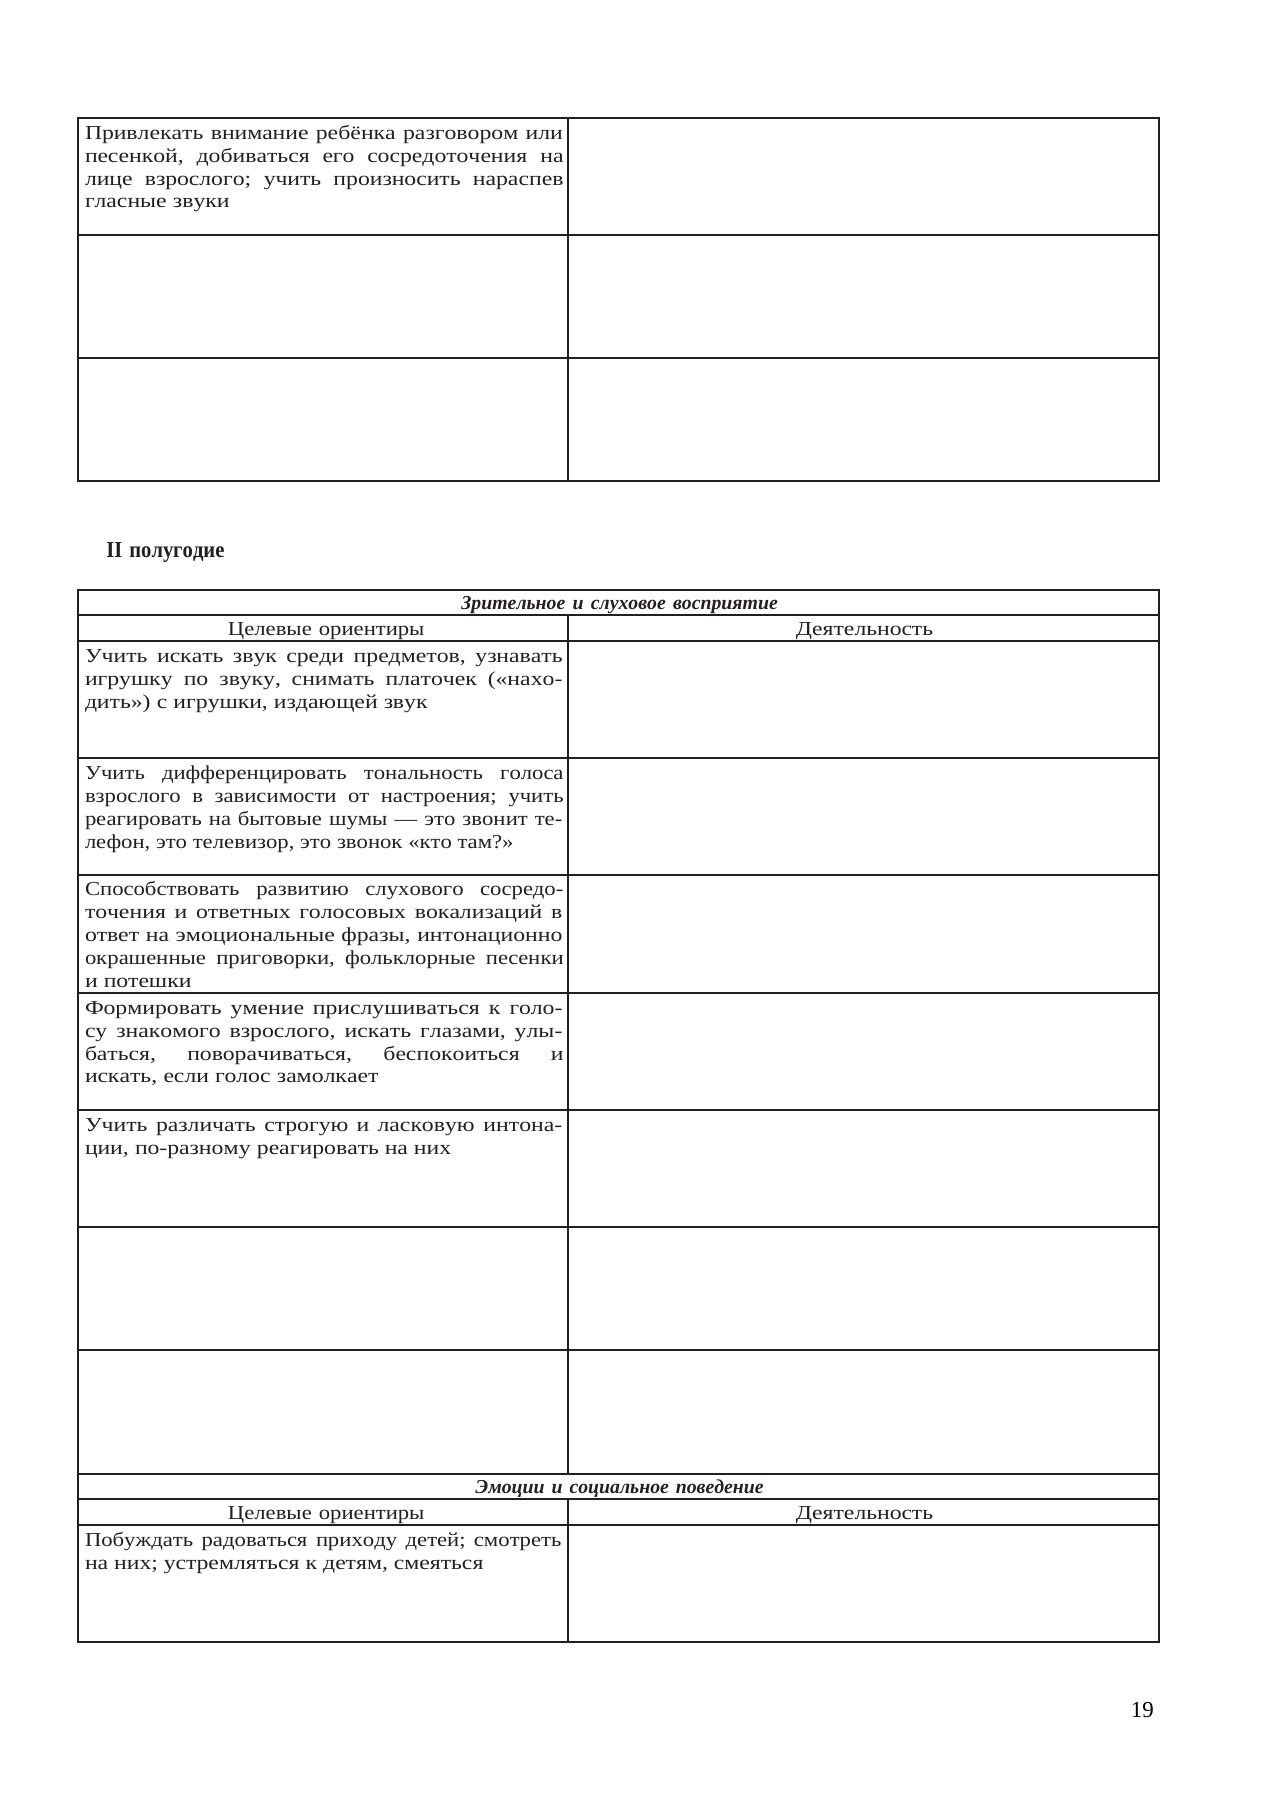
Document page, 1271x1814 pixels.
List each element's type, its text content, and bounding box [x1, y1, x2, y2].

table_header [569, 119, 1158, 234]
table_cell Деятельность [569, 616, 1158, 640]
table_cell [79, 1228, 567, 1349]
table_cell Целевые ориентиры [79, 616, 567, 640]
table_header Зрительное и слуховое восприятие [79, 591, 1158, 614]
table_cell [569, 1228, 1158, 1349]
table_cell [569, 1526, 1158, 1641]
table_cell Формировать умение прислушиваться к голо- су знакомого взрослого, искать глазами, улы- баться, поворачиваться, беспокоиться и искать, если голос замолкает [79, 994, 567, 1109]
table_cell Учить дифференцировать тональность голоса взрослого в зависимости от настроения; учить реагировать на бытовые шумы — это звонит те- лефон, это телевизор, это звонок «кто там?» [79, 759, 567, 874]
table_cell [569, 1111, 1158, 1226]
text II полугодие [106, 536, 1208, 562]
table_cell [569, 236, 1158, 357]
table_cell [569, 642, 1158, 757]
table_cell Учить искать звук среди предметов, узнавать игрушку по звуку, снимать платочек («нахо- дить») с игрушки, издающей звук [79, 642, 567, 757]
table_cell Учить различать строгую и ласковую интона- ции, по-разному реагировать на них [79, 1111, 567, 1226]
table_cell Деятельность [569, 1500, 1158, 1523]
table_cell [79, 1351, 567, 1472]
table_cell Побуждать радоваться приходу детей; смотреть на них; устремляться к детям, смеяться [79, 1526, 567, 1641]
table_cell [79, 359, 567, 480]
table_header Привлекать внимание ребёнка разговором или песенкой, добиваться его сосредоточения на лице взрослого; учить произносить нараспев гласные звуки [79, 119, 567, 234]
table_cell [569, 759, 1158, 874]
table_cell Целевые ориентиры [79, 1500, 567, 1523]
table_cell [569, 994, 1158, 1109]
table_cell Способствовать развитию слухового сосредо- точения и ответных голосовых вокализаций в ответ на эмоциональные фразы, интонационно окрашенные приговорки, фольклорные песенки и потешки [79, 876, 567, 992]
table_cell [569, 359, 1158, 480]
table_cell Эмоции и социальное поведение [79, 1475, 1158, 1498]
table_cell [569, 1351, 1158, 1472]
table_cell [79, 236, 567, 357]
table_cell [569, 876, 1158, 992]
